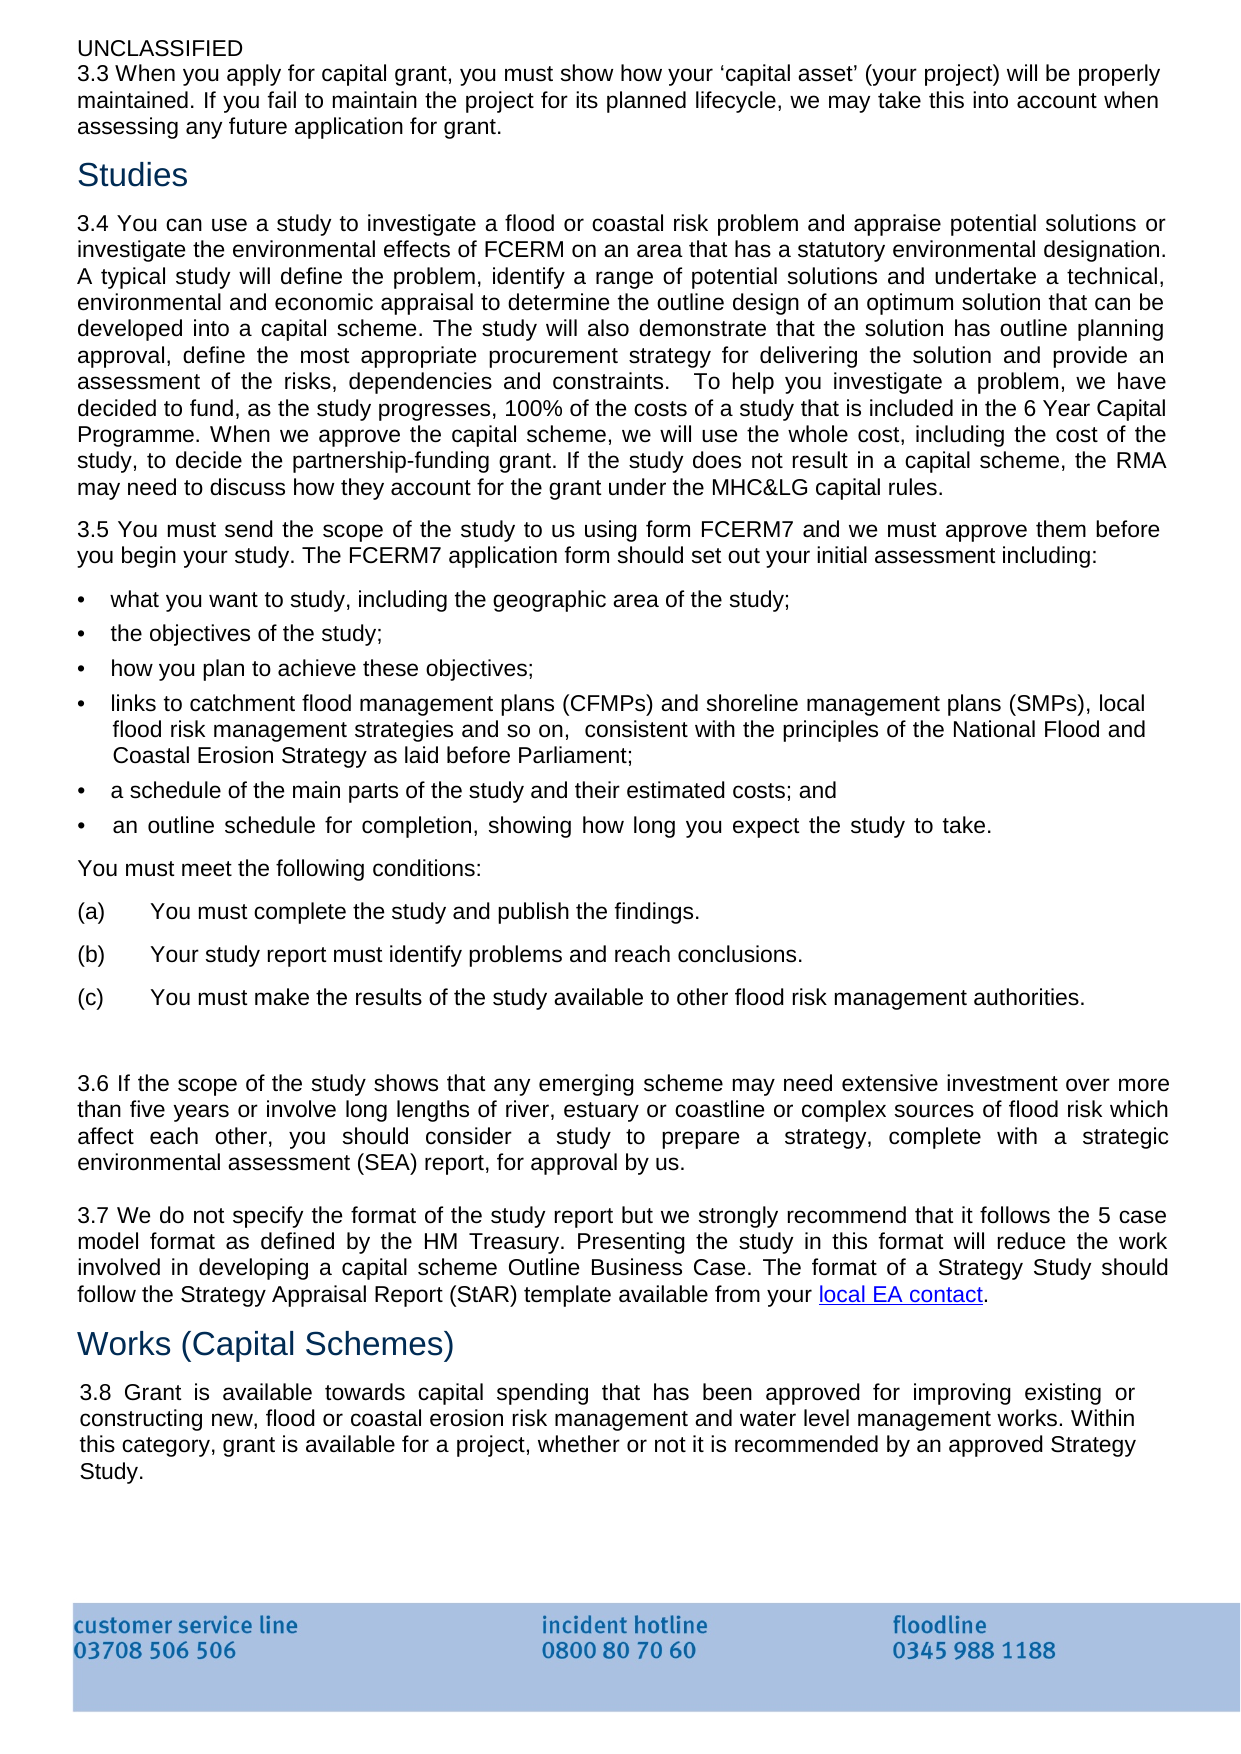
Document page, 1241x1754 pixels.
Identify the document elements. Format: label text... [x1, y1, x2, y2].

text Works (Capital Schemes) [77, 1324, 1178, 1362]
text • what you want to study, including the geographic area of the study; [77, 586, 1178, 612]
text 3.6 If the scope of the study shows that any emerging scheme may need extensive investment over more than five years or involve long lengths of river, estuary or coastline or complex sources of flood risk which affect each other, you should consider a study to prepare a strategy, complete with a strategic environmental assessment (SEA) report, for approval by us. [77, 1070, 1169, 1175]
text Studies [77, 155, 1178, 193]
text • links to catchment flood management plans (CFMPs) and shoreline management plans (SMPs), local flood risk management strategies and so on, consistent with the principles of the National Flood and Coastal Erosion Strategy as laid before Parliament; [77, 690, 1146, 769]
text • how you plan to achieve these objectives; [77, 655, 1178, 681]
text 3.4 You can use a study to investigate a flood or coastal risk problem and appraise potential solutions or investigate the environmental effects of FCERM on an area that has a statutory environmental designation. A typical study will define the problem, identify a range of potential solutions and undertake a technical, environmental and economic appraisal to determine the outline design of an optimum solution that can be developed into a capital scheme. The study will also demonstrate that the solution has outline planning approval, define the most appropriate procurement strategy for delivering the solution and provide an assessment of the risks, dependencies and constraints. To help you investigate a problem, we have decided to fund, as the study progresses, 100% of the costs of a study that is included in the 6 Year Capital Programme. When we approve the capital scheme, we will use the whole cost, including the cost of the study, to decide the partnership-funding grant. If the study does not result in a capital scheme, the RMA may need to discuss how they account for the grant under the MHC&LG capital rules. [77, 210, 1167, 500]
text • an outline schedule for completion, showing how long you expect the study to take. You must meet the following conditions: [77, 812, 992, 881]
text (a) You must complete the study and publish the findings. [77, 898, 1178, 924]
text 3.3 When you apply for capital grant, you must show how your ‘capital asset’ (your project) will be properly maintained. If you fail to maintain the project for its planned lifecycle, we may take this into account when assessing any future application for grant. [77, 60, 1160, 139]
text (b) Your study report must identify problems and reach conclusions. [77, 941, 1178, 967]
text (c) You must make the results of the study available to other flood risk management authorities. [77, 984, 1178, 1010]
text 3.8 Grant is available towards capital spending that has been approved for improving existing or constructing new, flood or coastal erosion risk management and water level management works. Within this category, grant is available for a project, whether or not it is recommended by an approved Strategy Study. [79, 1379, 1136, 1484]
text • a schedule of the main parts of the study and their estimated costs; and [77, 777, 1178, 803]
text • the objectives of the study; [77, 620, 1178, 647]
text 3.7 We do not specify the format of the study report but we strongly recommend that it follows the 5 case model format as defined by the HM Treasury. Presenting the study in this format will reduce the work involved in developing a capital scheme Outline Business Case. The format of a Strategy Study should follow the Strategy Appraisal Report (StAR) template available from your local EA contact. [77, 1202, 1169, 1307]
text 3.5 You must send the scope of the study to us using form FCERM7 and we must approve them before you begin your study. The FCERM7 application form should set out your initial assessment including: [77, 516, 1161, 569]
picture [61, 1592, 1241, 1721]
